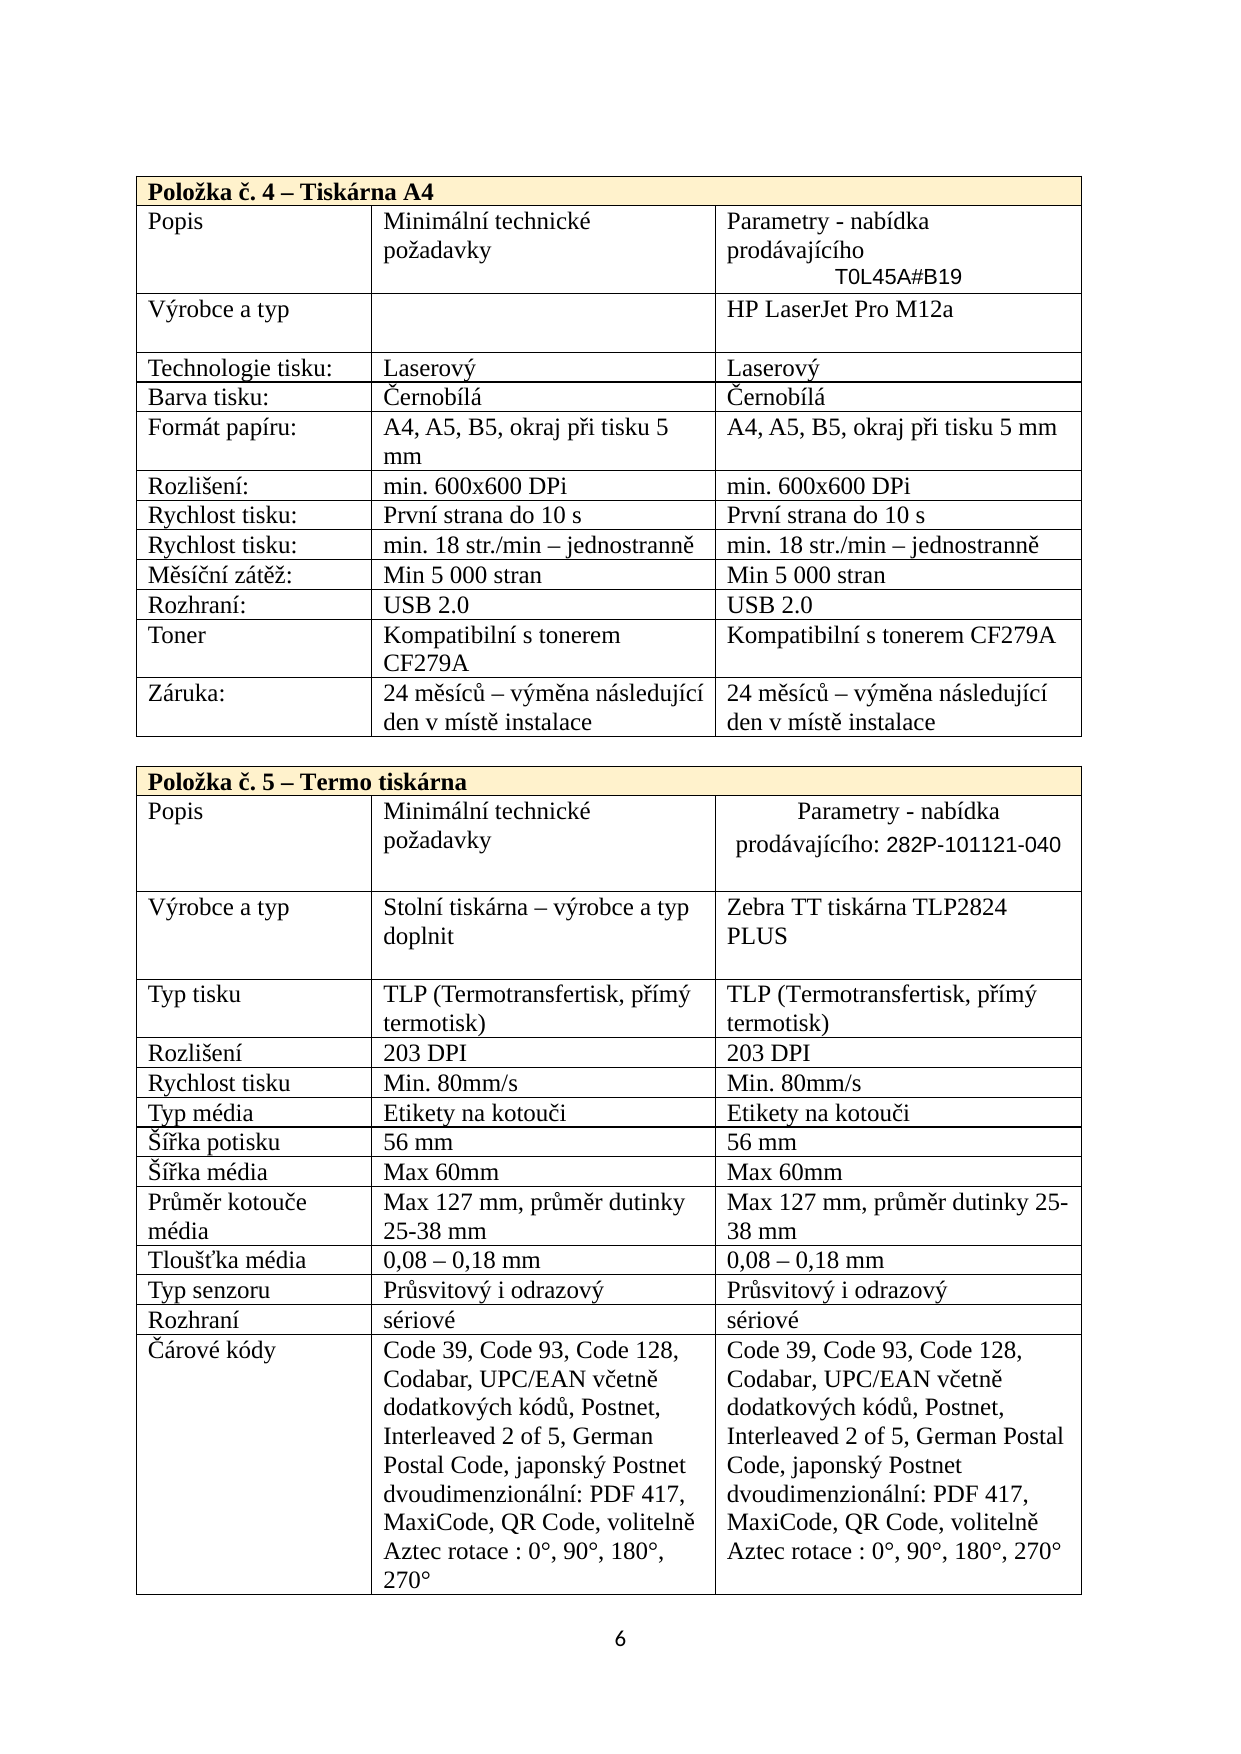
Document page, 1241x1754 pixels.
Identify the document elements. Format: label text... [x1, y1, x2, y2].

table_cell Kompatibilní s tonerem CF279A [716, 620, 1081, 677]
table_cell Parametry - nabídka prodávajícího T0L45A#B19 [716, 206, 1081, 293]
table_cell 24 měsíců – výměna následující den v místě instalace [372, 678, 715, 736]
table_cell 203 DPI [716, 1038, 1081, 1067]
table_cell Laserový [372, 353, 715, 381]
table_cell Min 5 000 stran [372, 560, 715, 589]
table_cell Rozhraní: [137, 590, 371, 619]
table_cell Kompatibilní s tonerem CF279A [372, 620, 715, 677]
table_cell 56 mm [372, 1128, 715, 1156]
table_cell Výrobce a typ [137, 294, 371, 352]
table_cell 203 DPI [372, 1038, 715, 1067]
table_cell Šířka potisku [137, 1128, 371, 1156]
table_cell Popis [137, 206, 371, 293]
table_cell Min. 80mm/s [372, 1068, 715, 1097]
table_cell Záruka: [137, 678, 371, 736]
table_cell TLP (Termotransfertisk, přímý termotisk) [372, 980, 715, 1037]
table_cell 24 měsíců – výměna následující den v místě instalace [716, 678, 1081, 736]
table_cell Výrobce a typ [137, 892, 371, 978]
table_cell min. 600x600 DPi [372, 471, 715, 499]
table_cell min. 18 str./min – jednostranně [716, 530, 1081, 559]
table_cell První strana do 10 s [372, 501, 715, 529]
table_cell Rozlišení: [137, 471, 371, 499]
table_cell Barva tisku: [137, 383, 371, 411]
table_cell Max 127 mm, průměr dutinky 25-38 mm [716, 1187, 1081, 1244]
table_cell Code 39, Code 93, Code 128, Codabar, UPC/EAN včetně dodatkových kódů, Postnet, Interleaved 2 of 5, German Postal Code, japonský Postnet dvoudimenzionální: PDF 417, MaxiCode, QR Code, volitelně Aztec rotace : 0°, 90°, 180°, 270° [372, 1335, 715, 1594]
table_cell Minimální technické požadavky [372, 796, 715, 891]
table_cell Rychlost tisku [137, 1068, 371, 1097]
table_cell Černobílá [716, 383, 1081, 411]
table_cell Černobílá [372, 383, 715, 411]
table_cell Tloušťka média [137, 1246, 371, 1274]
table_cell Rychlost tisku: [137, 530, 371, 559]
table_cell sériové [716, 1305, 1081, 1334]
table_cell Formát papíru: [137, 412, 371, 470]
table_cell Průsvitový i odrazový [716, 1275, 1081, 1304]
table_cell Min 5 000 stran [716, 560, 1081, 589]
table_cell 56 mm [716, 1128, 1081, 1156]
table_cell Stolní tiskárna – výrobce a typ doplnit [372, 892, 715, 978]
table_cell Rozlišení [137, 1038, 371, 1067]
table_cell Průsvitový i odrazový [372, 1275, 715, 1304]
table_cell Max 127 mm, průměr dutinky 25-38 mm [372, 1187, 715, 1244]
table_cell Popis [137, 796, 371, 891]
table_cell 0,08 – 0,18 mm [372, 1246, 715, 1274]
table_cell Toner [137, 620, 371, 677]
table_cell 0,08 – 0,18 mm [716, 1246, 1081, 1274]
table_cell USB 2.0 [716, 590, 1081, 619]
table_cell Parametry - nabídka prodávajícího: 282P-101121-040 [716, 796, 1081, 891]
table_cell Rychlost tisku: [137, 501, 371, 529]
table_cell TLP (Termotransfertisk, přímý termotisk) [716, 980, 1081, 1037]
table_cell Etikety na kotouči [716, 1098, 1081, 1126]
table_cell Min. 80mm/s [716, 1068, 1081, 1097]
table_cell sériové [372, 1305, 715, 1334]
table_cell Code 39, Code 93, Code 128, Codabar, UPC/EAN včetně dodatkových kódů, Postnet, Interleaved 2 of 5, German Postal Code, japonský Postnet dvoudimenzionální: PDF 417, MaxiCode, QR Code, volitelně Aztec rotace : 0°, 90°, 180°, 270° [716, 1335, 1081, 1594]
table_cell Šířka média [137, 1157, 371, 1186]
table_cell Max 60mm [716, 1157, 1081, 1186]
table_cell První strana do 10 s [716, 501, 1081, 529]
table_cell Čárové kódy [137, 1335, 371, 1594]
table_cell Zebra TT tiskárna TLP2824 PLUS [716, 892, 1081, 978]
table_cell Rozhraní [137, 1305, 371, 1334]
table_cell A4, A5, B5, okraj při tisku 5 mm [372, 412, 715, 470]
table_cell min. 18 str./min – jednostranně [372, 530, 715, 559]
table_header Položka č. 4 – Tiskárna A4 [137, 177, 1081, 205]
table_cell Typ média [137, 1098, 371, 1126]
table_cell A4, A5, B5, okraj při tisku 5 mm [716, 412, 1081, 470]
table_header Položka č. 5 – Termo tiskárna [137, 767, 1081, 795]
table_cell Minimální technické požadavky [372, 206, 715, 293]
table_cell USB 2.0 [372, 590, 715, 619]
table_cell Laserový [716, 353, 1081, 381]
table_cell [372, 294, 715, 352]
table_cell Průměr kotouče média [137, 1187, 371, 1244]
table_cell Měsíční zátěž: [137, 560, 371, 589]
table_cell Technologie tisku: [137, 353, 371, 381]
table_cell Typ tisku [137, 980, 371, 1037]
table_cell Max 60mm [372, 1157, 715, 1186]
table_cell Typ senzoru [137, 1275, 371, 1304]
table_cell HP LaserJet Pro M12a [716, 294, 1081, 352]
table_cell min. 600x600 DPi [716, 471, 1081, 499]
table_cell Etikety na kotouči [372, 1098, 715, 1126]
